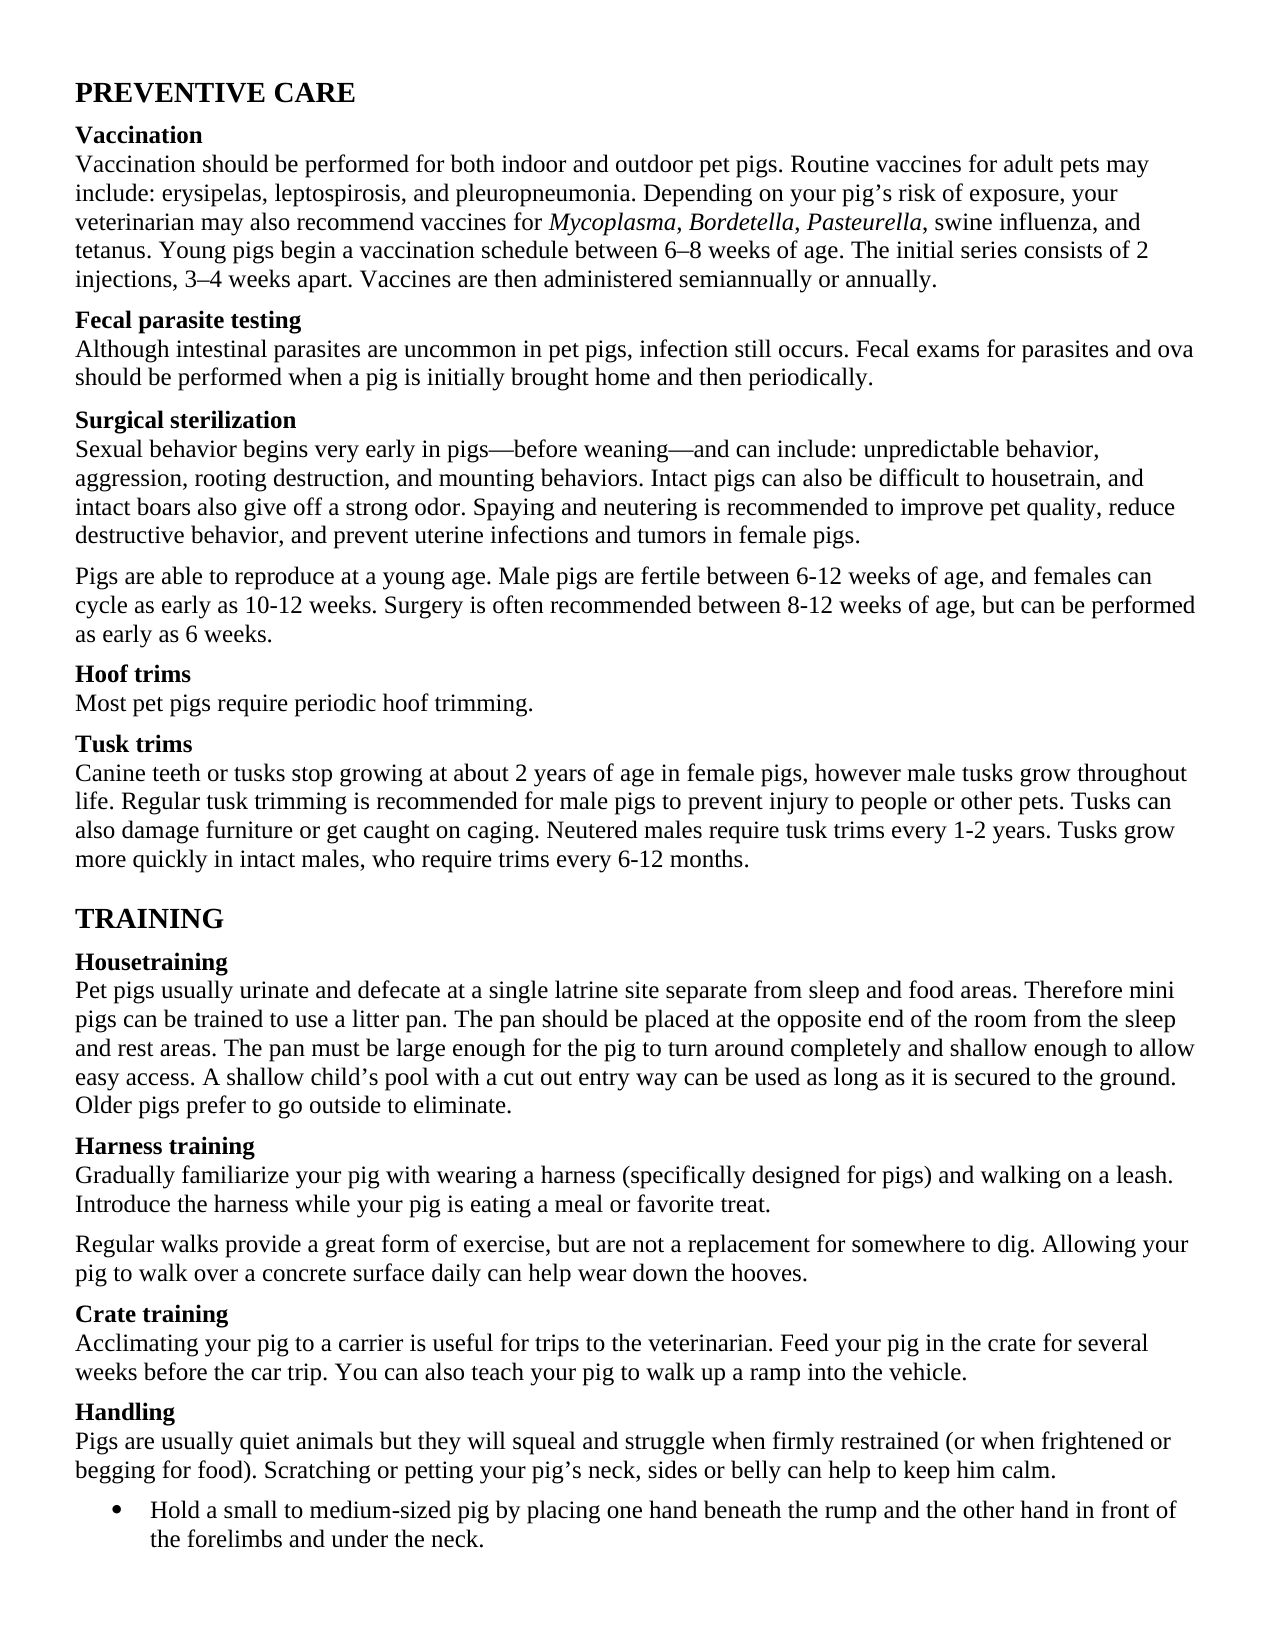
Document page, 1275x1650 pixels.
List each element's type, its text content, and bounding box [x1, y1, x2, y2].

list Hold a small to medium-sized pig by placing one hand beneath the rump and the other hand in front of the forelimbs and under the neck. [112, 1496, 1200, 1553]
text PREVENTIVE CARE [75, 75, 1200, 108]
text Hoof trims [75, 659, 1200, 688]
text Crate training [75, 1299, 1200, 1328]
text Regular walks provide a great form of exercise, but are not a replacement for somewhere to dig. Allowing your pig to walk over a concrete surface daily can help wear down the hooves. [75, 1229, 1200, 1287]
text Handling [75, 1397, 1200, 1426]
text Although intestinal parasites are uncommon in pet pigs, infection still occurs. Fecal exams for parasites and ova should be performed when a pig is initially brought home and then periodically. [75, 334, 1200, 391]
text Pigs are usually quiet animals but they will squeal and struggle when firmly restrained (or when frightened or begging for food). Scratching or petting your pig’s neck, sides or belly can help to keep him calm. [75, 1426, 1200, 1483]
text Pigs are able to reproduce at a young age. Male pigs are fertile between 6-12 weeks of age, and females can cycle as early as 10-12 weeks. Surgery is often recommended between 8-12 weeks of age, but can be performed as early as 6 weeks. [75, 561, 1200, 647]
text Sexual behavior begins very early in pigs—before weaning—and can include: unpredictable behavior, aggression, rooting destruction, and mounting behaviors. Intact pigs can also be difficult to housetrain, and intact boars also give off a strong odor. Spaying and neutering is recommended to improve pet quality, reduce destructive behavior, and prevent uterine infections and tumors in female pigs. [75, 434, 1200, 549]
text Vaccination [75, 121, 1200, 149]
text Acclimating your pig to a carrier is useful for trips to the veterinarian. Feed your pig in the crate for several weeks before the car trip. You can also teach your pig to walk up a ramp into the vehicle. [75, 1328, 1200, 1385]
text Vaccination should be performed for both indoor and outdoor pet pigs. Routine vaccines for adult pets may include: erysipelas, leptospirosis, and pleuropneumonia. Depending on your pig’s risk of exposure, your veterinarian may also recommend vaccines for Mycoplasma, Bordetella, Pasteurella, swine influenza, and tetanus. Young pigs begin a vaccination schedule between 6–8 weeks of age. The initial series consists of 2 injections, 3–4 weeks apart. Vaccines are then administered semiannually or annually. [75, 149, 1200, 293]
text Surgical sterilization [75, 405, 1200, 434]
text Pet pigs usually urinate and defecate at a single latrine site separate from sleep and food areas. Therefore mini pigs can be trained to use a litter pan. The pan should be placed at the opposite end of the room from the sleep and rest areas. The pan must be large enough for the pig to turn around completely and shallow enough to allow easy access. A shallow child’s pool with a cut out entry way can be used as long as it is secured to the ground. Older pigs prefer to go outside to eliminate. [75, 976, 1200, 1119]
text Harness training [75, 1131, 1200, 1160]
text Canine teeth or tusks stop growing at about 2 years of age in female pigs, however male tusks grow throughout life. Regular tusk trimming is recommended for male pigs to prevent injury to people or other pets. Tusks can also damage furniture or get caught on caging. Neutered males require tusk trims every 1-2 years. Tusks grow more quickly in intact males, who require trims every 6-12 months. [75, 758, 1200, 873]
text TRAINING [75, 901, 1200, 935]
text Gradually familiarize your pig with wearing a harness (specifically designed for pigs) and walking on a leash. Introduce the harness while your pig is eating a meal or favorite treat. [75, 1160, 1200, 1218]
text Housetraining [75, 947, 1200, 976]
text Fecal parasite testing [75, 305, 1200, 334]
text Most pet pigs require periodic hoof trimming. [75, 688, 1200, 717]
text Tusk trims [75, 729, 1200, 758]
